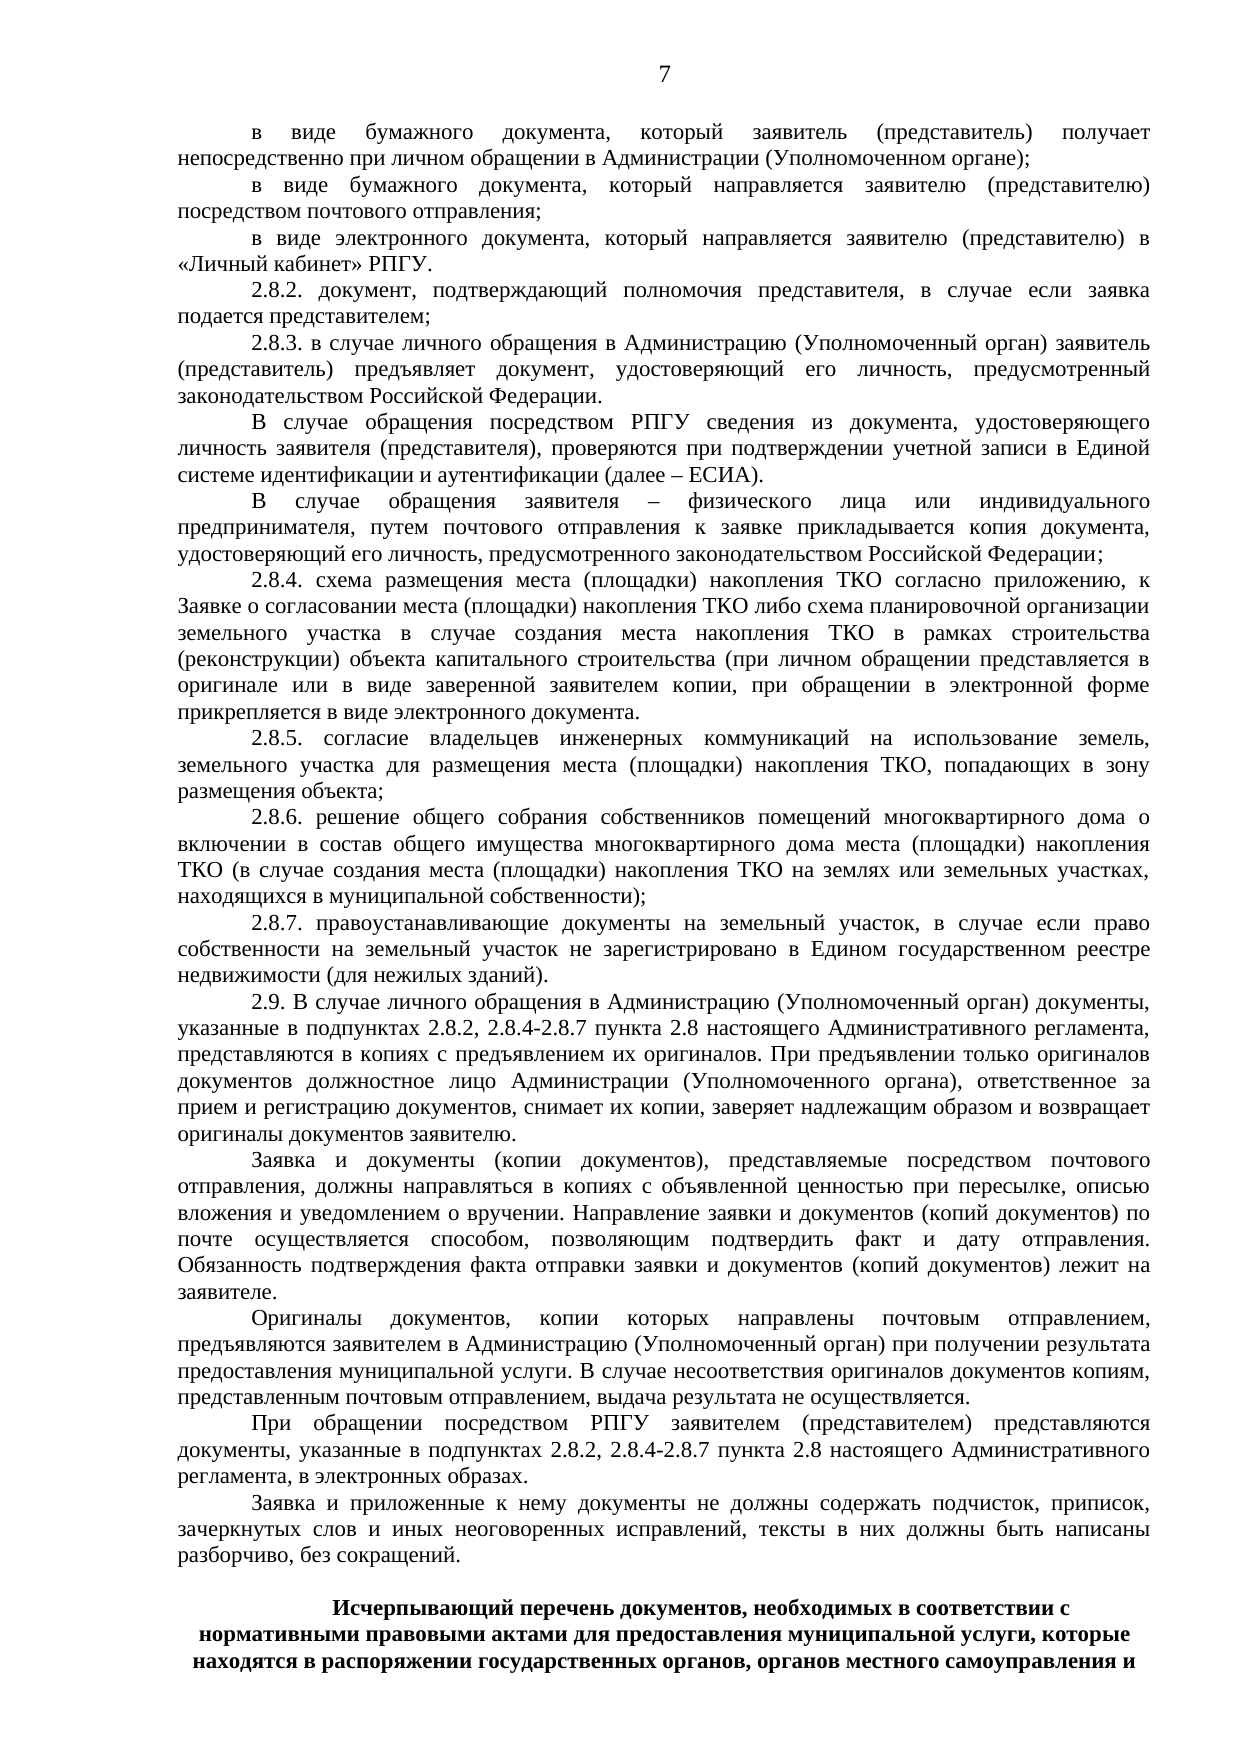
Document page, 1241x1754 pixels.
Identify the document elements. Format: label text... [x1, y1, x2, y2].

text в виде бумажного документа, который направляется заявителю (представителю) посредством почтового отправления; [177, 171, 1152, 223]
text 2.8.4. схема размещения места (площадки) накопления ТКО согласно приложению, к Заявке о согласовании места (площадки) накопления ТКО либо схема планировочной организации земельного участка в случае создания места накопления ТКО в рамках строительства (реконструкции) объекта капитального строительства (при личном обращении представляется в оригинале или в виде заверенной заявителем копии, при обращении в электронной форме прикрепляется в виде электронного документа. [177, 566, 1152, 724]
text При обращении посредством РПГУ заявителем (представителем) представляются документы, указанные в подпунктах 2.8.2, 2.8.4-2.8.7 пункта 2.8 настоящего Административного регламента, в электронных образах. [177, 1409, 1152, 1488]
text в виде электронного документа, который направляется заявителю (представителю) в «Личный кабинет» РПГУ. [177, 223, 1152, 276]
text 2.8.7. правоустанавливающие документы на земельный участок, в случае если право собственности на земельный участок не зарегистрировано в Едином государственном реестре недвижимости (для нежилых зданий). [177, 909, 1152, 988]
text Заявка и приложенные к нему документы не должны содержать подчисток, приписок, зачеркнутых слов и иных неоговоренных исправлений, тексты в них должны быть написаны разборчиво, без сокращений. [177, 1488, 1152, 1568]
text 2.9. В случае личного обращения в Администрацию (Уполномоченный орган) документы, указанные в подпунктах 2.8.2, 2.8.4-2.8.7 пункта 2.8 настоящего Административного регламента, представляются в копиях с предъявлением их оригиналов. При предъявлении только оригиналов документов должностное лицо Администрации (Уполномоченного органа), ответственное за прием и регистрацию документов, снимает их копии, заверяет надлежащим образом и возвращает оригиналы документов заявителю. [177, 988, 1152, 1146]
text Оригиналы документов, копии которых направлены почтовым отправлением, предъявляются заявителем в Администрацию (Уполномоченный орган) при получении результата предоставления муниципальной услуги. В случае несоответствия оригиналов документов копиям, представленным почтовым отправлением, выдача результата не осуществляется. [177, 1304, 1152, 1409]
text 2.8.5. согласие владельцев инженерных коммуникаций на использование земель, земельного участка для размещения места (площадки) накопления ТКО, попадающих в зону размещения объекта; [177, 724, 1152, 803]
text в виде бумажного документа, который заявитель (представитель) получает непосредственно при личном обращении в Администрации (Уполномоченном органе); [177, 118, 1152, 171]
text В случае обращения посредством РПГУ сведения из документа, удостоверяющего личность заявителя (представителя), проверяются при подтверждении учетной записи в Единой системе идентификации и аутентификации (далее – ЕСИА). [177, 408, 1152, 487]
text В случае обращения заявителя – физического лица или индивидуального предпринимателя, путем почтового отправления к заявке прикладывается копия документа, удостоверяющий его личность, предусмотренного законодательством Российской Федерации; [177, 487, 1152, 566]
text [177, 1594, 1152, 1673]
text 2.8.6. решение общего собрания собственников помещений многоквартирного дома о включении в состав общего имущества многоквартирного дома места (площадки) накопления ТКО (в случае создания места (площадки) накопления ТКО на землях или земельных участках, находящихся в муниципальной собственности); [177, 803, 1152, 909]
text 2.8.3. в случае личного обращения в Администрацию (Уполномоченный орган) заявитель (представитель) предъявляет документ, удостоверяющий его личность, предусмотренный законодательством Российской Федерации. [177, 329, 1152, 408]
text Заявка и документы (копии документов), представляемые посредством почтового отправления, должны направляться в копиях с объявленной ценностью при пересылке, описью вложения и уведомлением о вручении. Направление заявки и документов (копий документов) по почте осуществляется способом, позволяющим подтвердить факт и дату отправления. Обязанность подтверждения факта отправки заявки и документов (копий документов) лежит на заявителе. [177, 1146, 1152, 1304]
text 2.8.2. документ, подтверждающий полномочия представителя, в случае если заявка подается представителем; [177, 276, 1152, 329]
